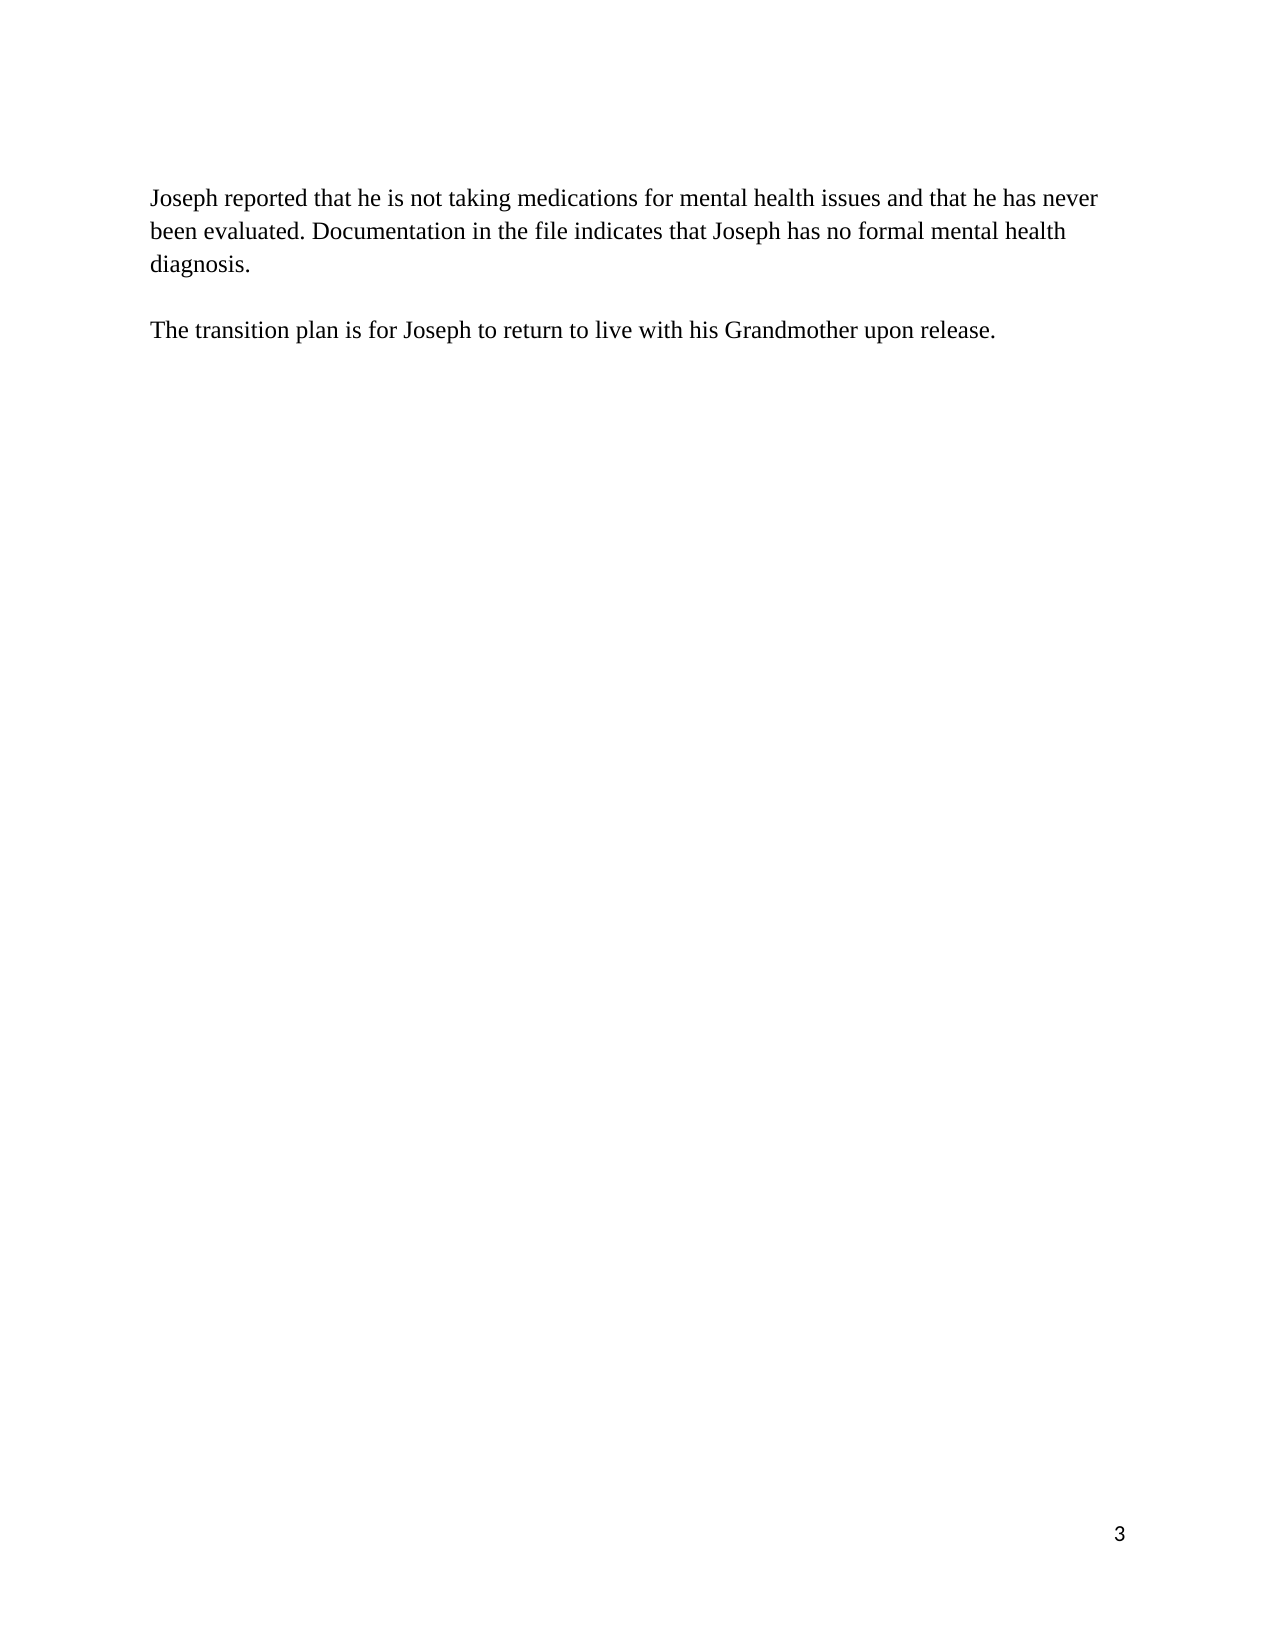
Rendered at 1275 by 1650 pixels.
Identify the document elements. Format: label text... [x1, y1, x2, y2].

text Joseph reported that he is not taking medications for mental health issues and that he has never been evaluated. Documentation in the file indicates that Joseph has no formal mental health diagnosis. [150, 183, 1125, 278]
text The transition plan is for Joseph to return to live with his Grandmother upon release. [150, 315, 1125, 344]
